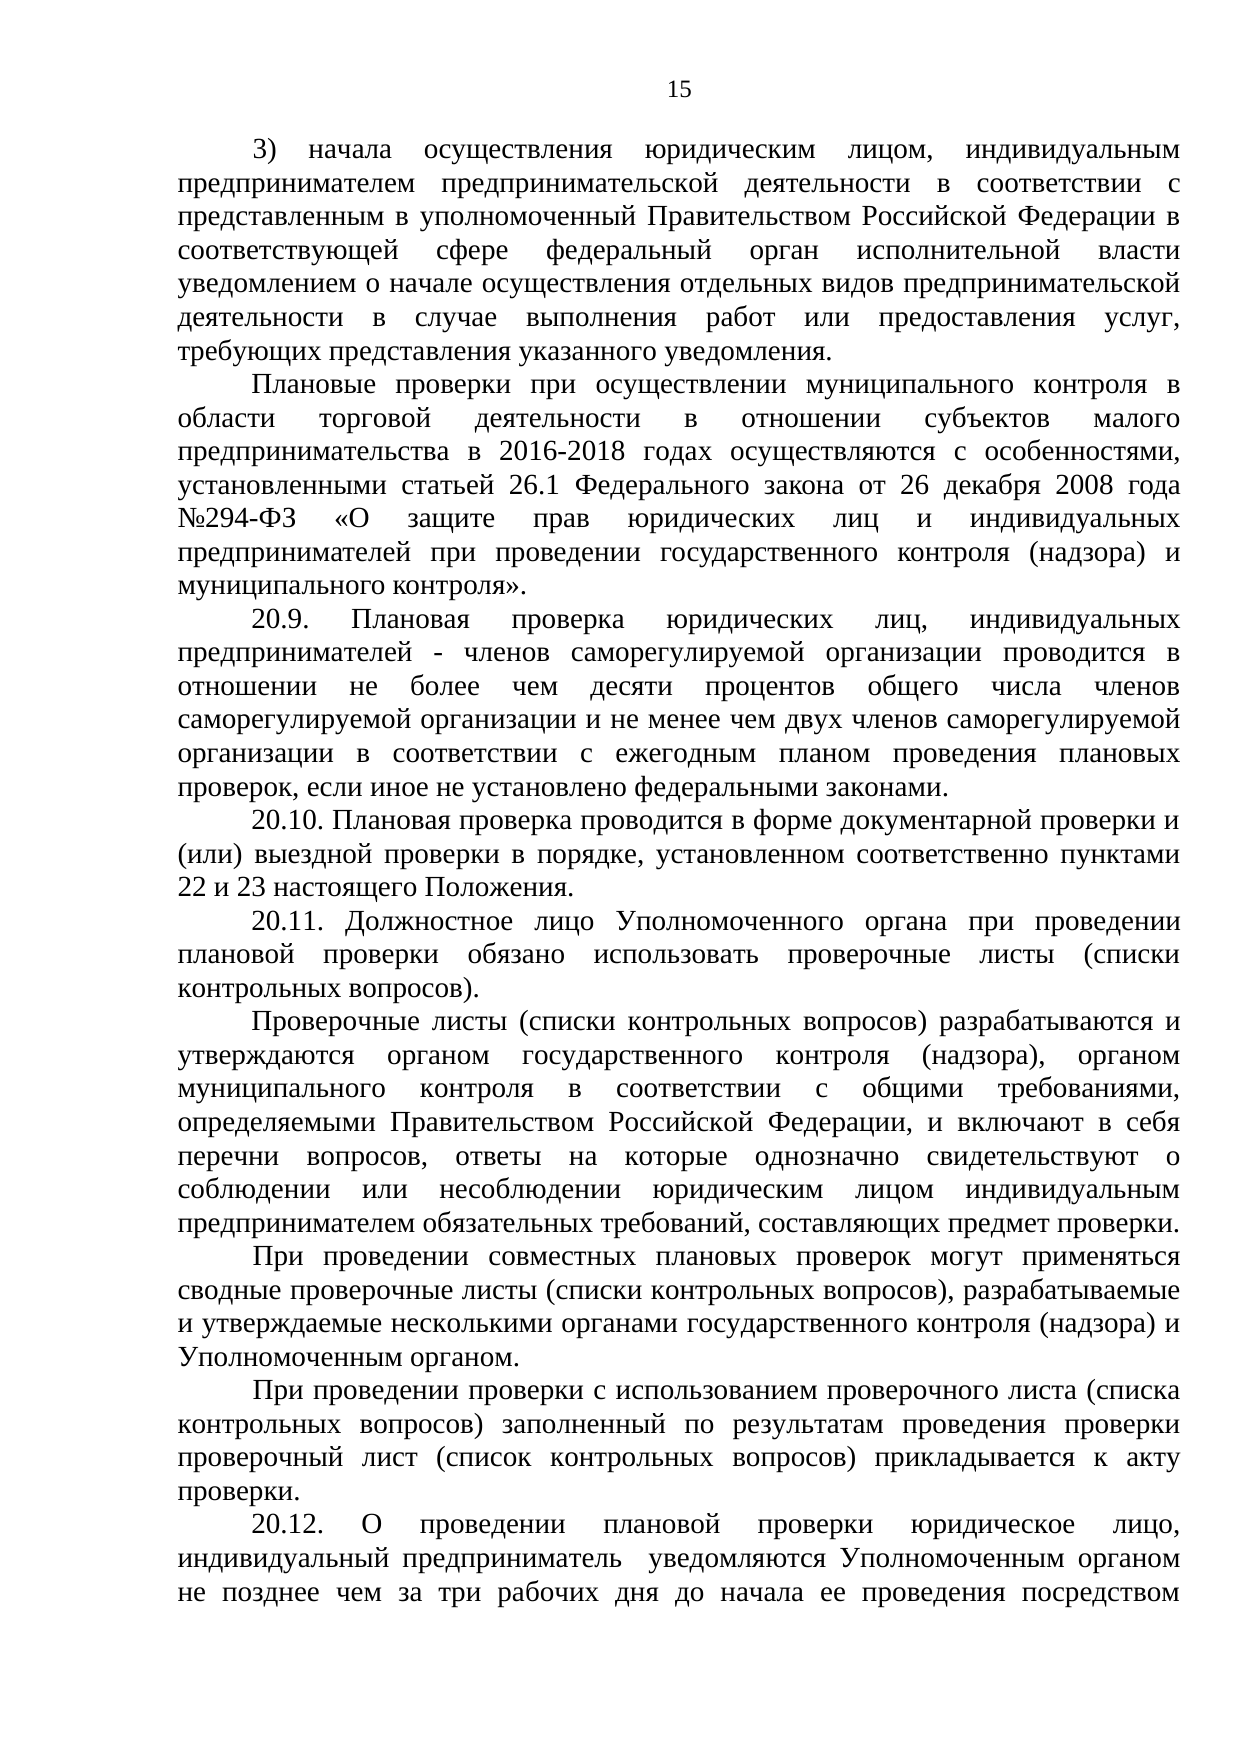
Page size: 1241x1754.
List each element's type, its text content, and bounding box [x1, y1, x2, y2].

text 20.11. Должностное лицо Уполномоченного органа при проведении плановой проверки обязано использовать проверочные листы (списки контрольных вопросов). [177, 903, 1181, 1003]
text 20.9. Плановая проверка юридических лиц, индивидуальных предпринимателей - членов саморегулируемой организации проводится в отношении не более чем десяти процентов общего числа членов саморегулируемой организации и не менее чем двух членов саморегулируемой организации в соответствии с ежегодным планом проведения плановых проверок, если иное не установлено федеральными законами. [177, 601, 1181, 802]
text При проведении совместных плановых проверок могут применяться сводные проверочные листы (списки контрольных вопросов), разрабатываемые и утверждаемые несколькими органами государственного контроля (надзора) и Уполномоченным органом. [177, 1238, 1181, 1372]
text 3) начала осуществления юридическим лицом, индивидуальным предпринимателем предпринимательской деятельности в соответствии с представленным в уполномоченный Правительством Российской Федерации в соответствующей сфере федеральный орган исполнительной власти уведомлением о начале осуществления отдельных видов предпринимательской деятельности в случае выполнения работ или предоставления услуг, требующих представления указанного уведомления. [177, 131, 1181, 366]
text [177, 1507, 1181, 1607]
text При проведении проверки с использованием проверочного листа (списка контрольных вопросов) заполненный по результатам проведения проверки проверочный лист (список контрольных вопросов) прикладывается к акту проверки. [177, 1372, 1181, 1507]
text 20.10. Плановая проверка проводится в форме документарной проверки и (или) выездной проверки в порядке, установленном соответственно пунктами 22 и 23 настоящего Положения. [177, 802, 1181, 903]
text Проверочные листы (списки контрольных вопросов) разрабатываются и утверждаются органом государственного контроля (надзора), органом муниципального контроля в соответствии с общими требованиями, определяемыми Правительством Российской Федерации, и включают в себя перечни вопросов, ответы на которые однозначно свидетельствуют о соблюдении или несоблюдении юридическим лицом индивидуальным предпринимателем обязательных требований, составляющих предмет проверки. [177, 1003, 1181, 1238]
text Плановые проверки при осуществлении муниципального контроля в области торговой деятельности в отношении субъектов малого предпринимательства в 2016-2018 годах осуществляются с особенностями, установленными статьей 26.1 Федерального закона от 26 декабря 2008 года №294-ФЗ «О защите прав юридических лиц и индивидуальных предпринимателей при проведении государственного контроля (надзора) и муниципального контроля». [177, 366, 1181, 601]
